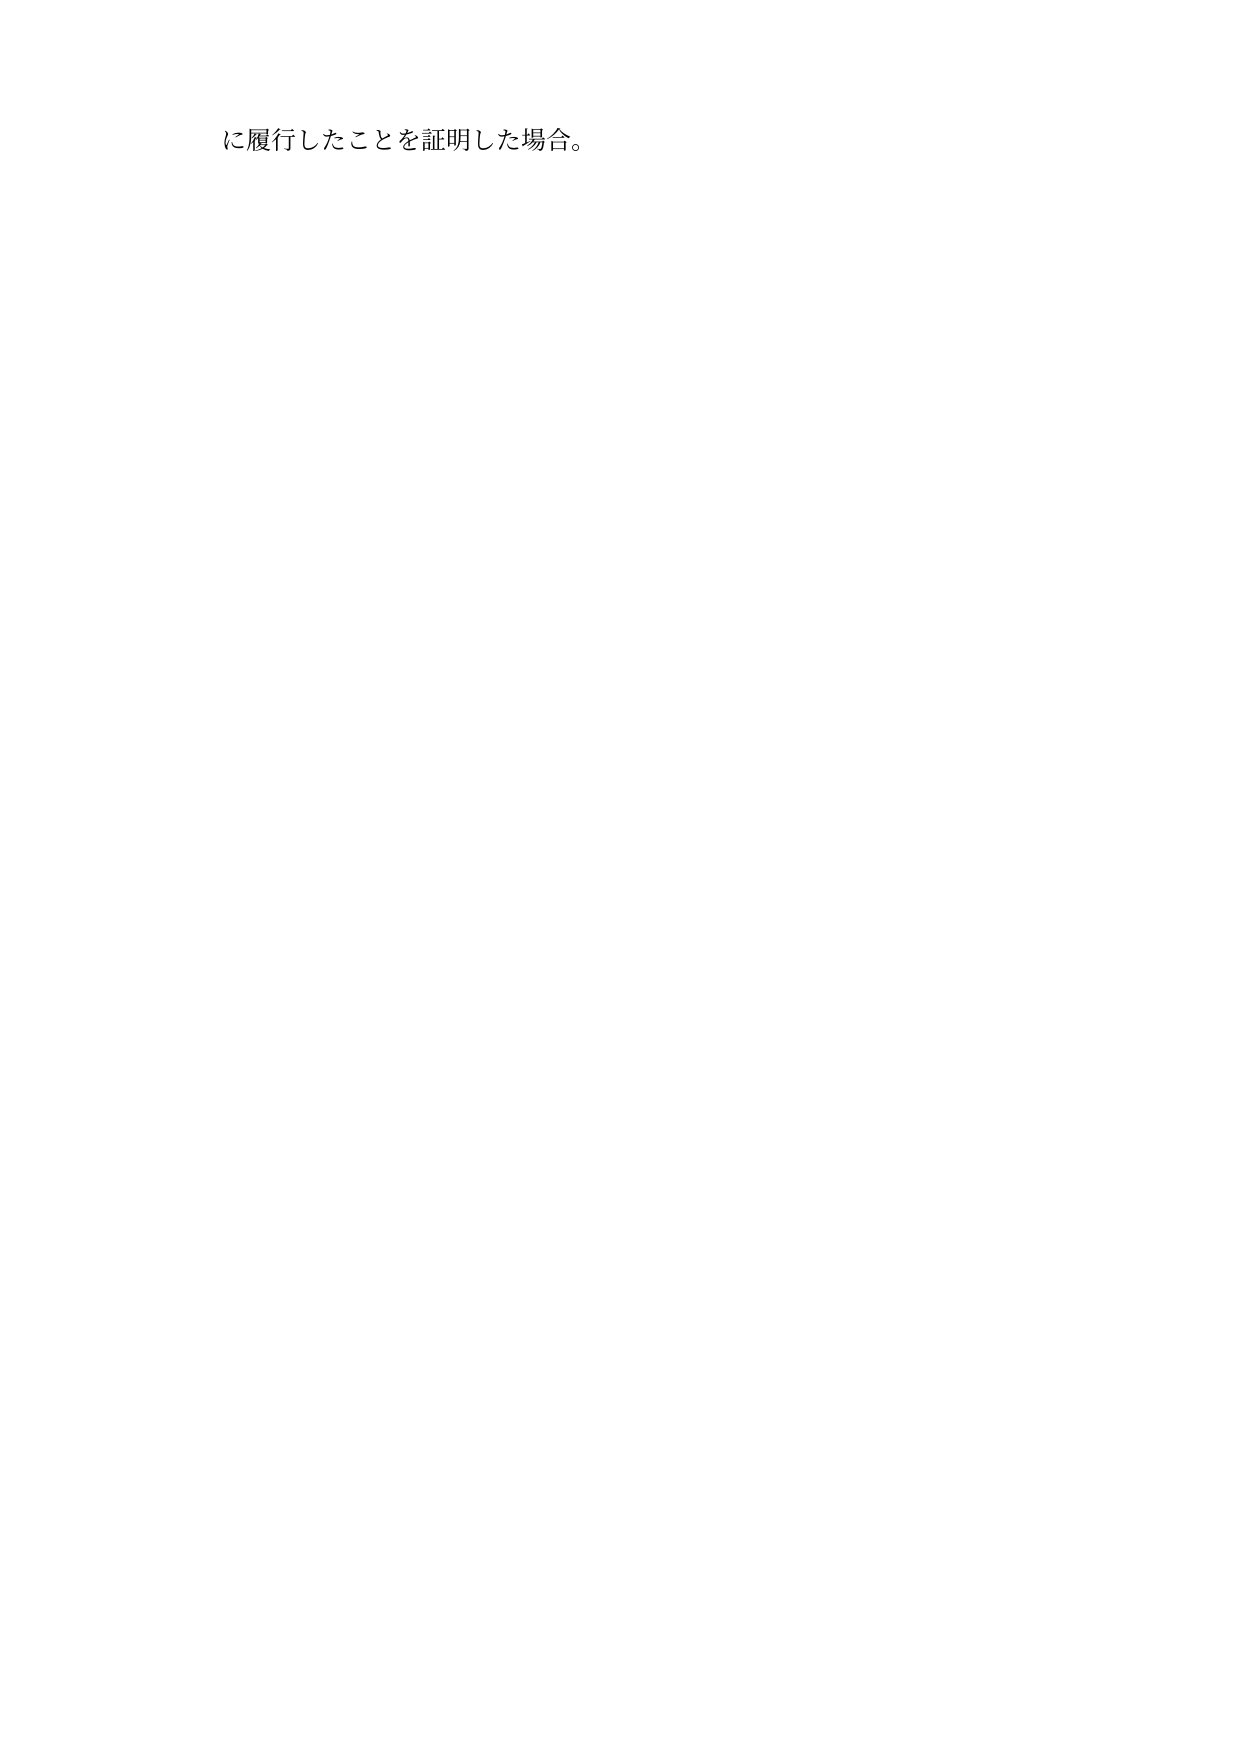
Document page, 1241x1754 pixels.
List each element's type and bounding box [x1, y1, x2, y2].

text [184, 119, 1122, 159]
